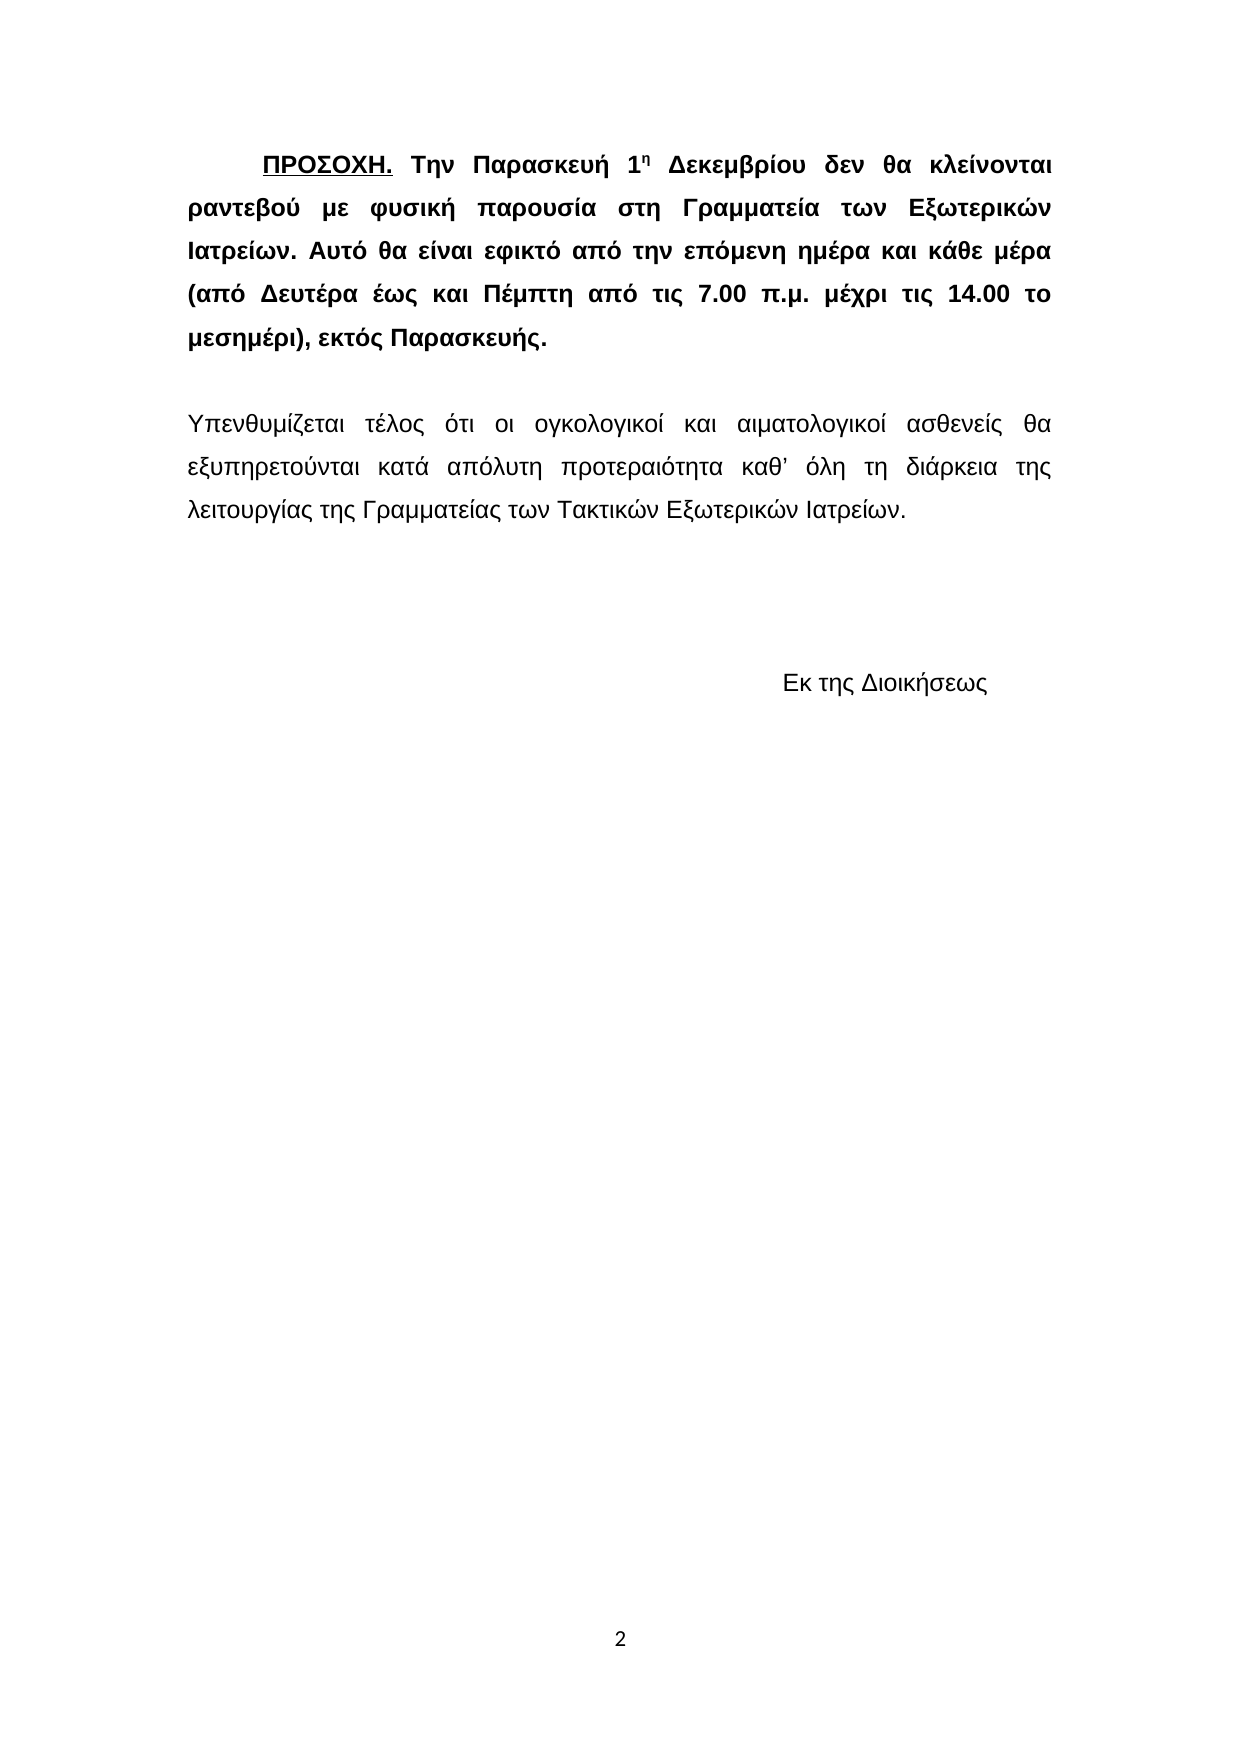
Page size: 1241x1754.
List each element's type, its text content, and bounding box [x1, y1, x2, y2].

text Υπενθυμίζεται τέλος ότι οι ογκολογικοί και αιματολογικοί ασθενείς θα εξυπηρετούνται κατά απόλυτη προτεραιότητα καθ’ όλη τη διάρκεια της λειτουργίας της Γραμματείας των Τακτικών Εξωτερικών Ιατρείων. [187, 366, 1053, 524]
text ΠΡΟΣΟΧΗ. Την Παρασκευή 1η Δεκεμβρίου δεν θα κλείνονται ραντεβού με φυσική παρουσία στη Γραμματεία των Εξωτερικών Ιατρείων. Αυτό θα είναι εφικτό από την επόμενη ημέρα και κάθε μέρα (από Δευτέρα έως και Πέμπτη από τις 7.00 π.μ. μέχρι τις 14.00 το μεσημέρι), εκτός Παρασκευής. [187, 150, 1053, 351]
text Εκ της Διοικήσεως [187, 667, 1053, 696]
